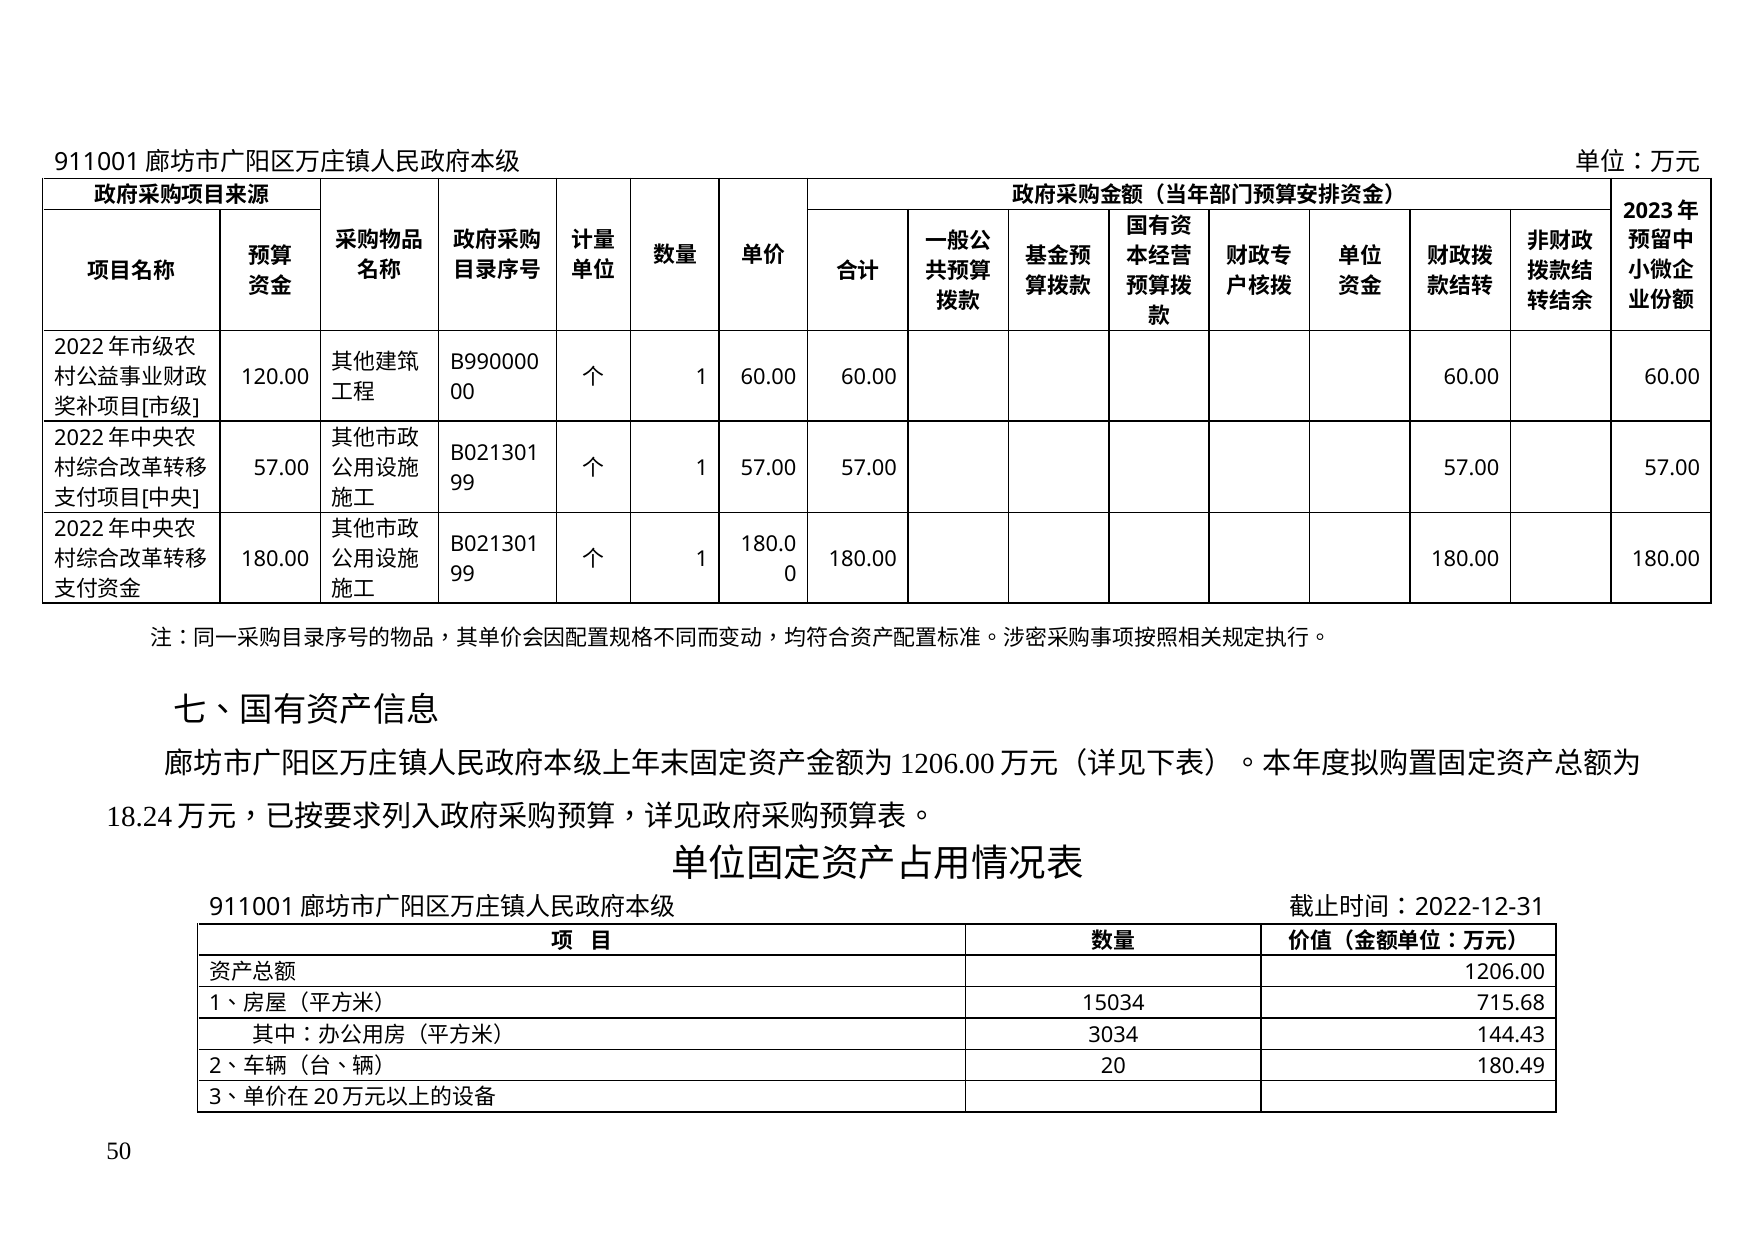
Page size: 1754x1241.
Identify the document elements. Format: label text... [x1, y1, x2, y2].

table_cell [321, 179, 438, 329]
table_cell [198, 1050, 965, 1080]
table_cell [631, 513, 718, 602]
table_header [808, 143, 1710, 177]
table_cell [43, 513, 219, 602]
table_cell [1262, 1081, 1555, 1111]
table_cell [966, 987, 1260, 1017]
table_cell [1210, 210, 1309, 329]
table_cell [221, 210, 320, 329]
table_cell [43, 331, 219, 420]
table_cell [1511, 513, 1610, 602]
text 七、国有资产信息 [106, 686, 1648, 731]
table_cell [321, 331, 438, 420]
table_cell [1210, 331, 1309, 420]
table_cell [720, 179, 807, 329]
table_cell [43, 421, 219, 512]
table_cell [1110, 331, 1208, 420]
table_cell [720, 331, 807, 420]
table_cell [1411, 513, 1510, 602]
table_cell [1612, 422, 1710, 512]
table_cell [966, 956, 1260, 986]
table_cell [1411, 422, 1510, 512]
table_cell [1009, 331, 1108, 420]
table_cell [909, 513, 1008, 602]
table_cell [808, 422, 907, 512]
text 廊坊市广阳区万庄镇人民政府本级上年末固定资产金额为1206.00万元（详见下表）。本年度拟购置固定资产总额为18.24万元，已按要求列入政府采购预算，详见政府采购预算表。 [106, 732, 1648, 836]
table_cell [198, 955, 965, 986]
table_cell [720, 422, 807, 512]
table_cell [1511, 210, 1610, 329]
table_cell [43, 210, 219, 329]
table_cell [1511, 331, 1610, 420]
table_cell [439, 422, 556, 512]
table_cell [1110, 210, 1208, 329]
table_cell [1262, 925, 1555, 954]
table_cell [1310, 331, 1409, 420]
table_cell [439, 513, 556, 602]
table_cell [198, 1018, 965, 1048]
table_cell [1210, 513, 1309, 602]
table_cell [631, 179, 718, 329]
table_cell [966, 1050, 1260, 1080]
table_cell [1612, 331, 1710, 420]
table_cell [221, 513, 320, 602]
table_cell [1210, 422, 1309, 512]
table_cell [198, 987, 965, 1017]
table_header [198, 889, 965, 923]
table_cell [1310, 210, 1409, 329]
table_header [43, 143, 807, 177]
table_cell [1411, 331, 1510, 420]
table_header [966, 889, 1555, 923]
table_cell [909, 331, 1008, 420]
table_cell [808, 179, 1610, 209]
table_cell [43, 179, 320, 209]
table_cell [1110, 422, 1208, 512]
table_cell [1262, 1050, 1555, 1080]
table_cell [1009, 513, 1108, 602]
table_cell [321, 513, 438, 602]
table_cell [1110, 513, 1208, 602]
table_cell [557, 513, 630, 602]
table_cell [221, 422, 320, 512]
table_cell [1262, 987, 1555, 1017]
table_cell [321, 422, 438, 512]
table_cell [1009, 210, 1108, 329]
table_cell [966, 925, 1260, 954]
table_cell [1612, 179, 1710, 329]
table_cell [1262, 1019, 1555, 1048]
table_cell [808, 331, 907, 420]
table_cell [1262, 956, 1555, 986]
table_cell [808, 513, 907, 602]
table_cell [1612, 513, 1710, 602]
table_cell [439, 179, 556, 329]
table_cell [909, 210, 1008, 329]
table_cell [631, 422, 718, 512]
text 单位固定资产占用情况表 [106, 836, 1648, 887]
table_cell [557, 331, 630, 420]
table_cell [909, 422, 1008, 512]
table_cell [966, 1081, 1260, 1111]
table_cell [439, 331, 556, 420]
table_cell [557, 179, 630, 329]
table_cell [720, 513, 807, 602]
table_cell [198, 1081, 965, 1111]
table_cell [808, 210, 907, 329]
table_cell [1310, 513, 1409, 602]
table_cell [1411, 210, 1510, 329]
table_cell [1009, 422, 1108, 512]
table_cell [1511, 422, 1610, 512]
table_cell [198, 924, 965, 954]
text 注：同一采购目录序号的物品，其单价会因配置规格不同而变动，均符合资产配置标准。涉密采购事项按照相关规定执行。 [106, 604, 1648, 656]
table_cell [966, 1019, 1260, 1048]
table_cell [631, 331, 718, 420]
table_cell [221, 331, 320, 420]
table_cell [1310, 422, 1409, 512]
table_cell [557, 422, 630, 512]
